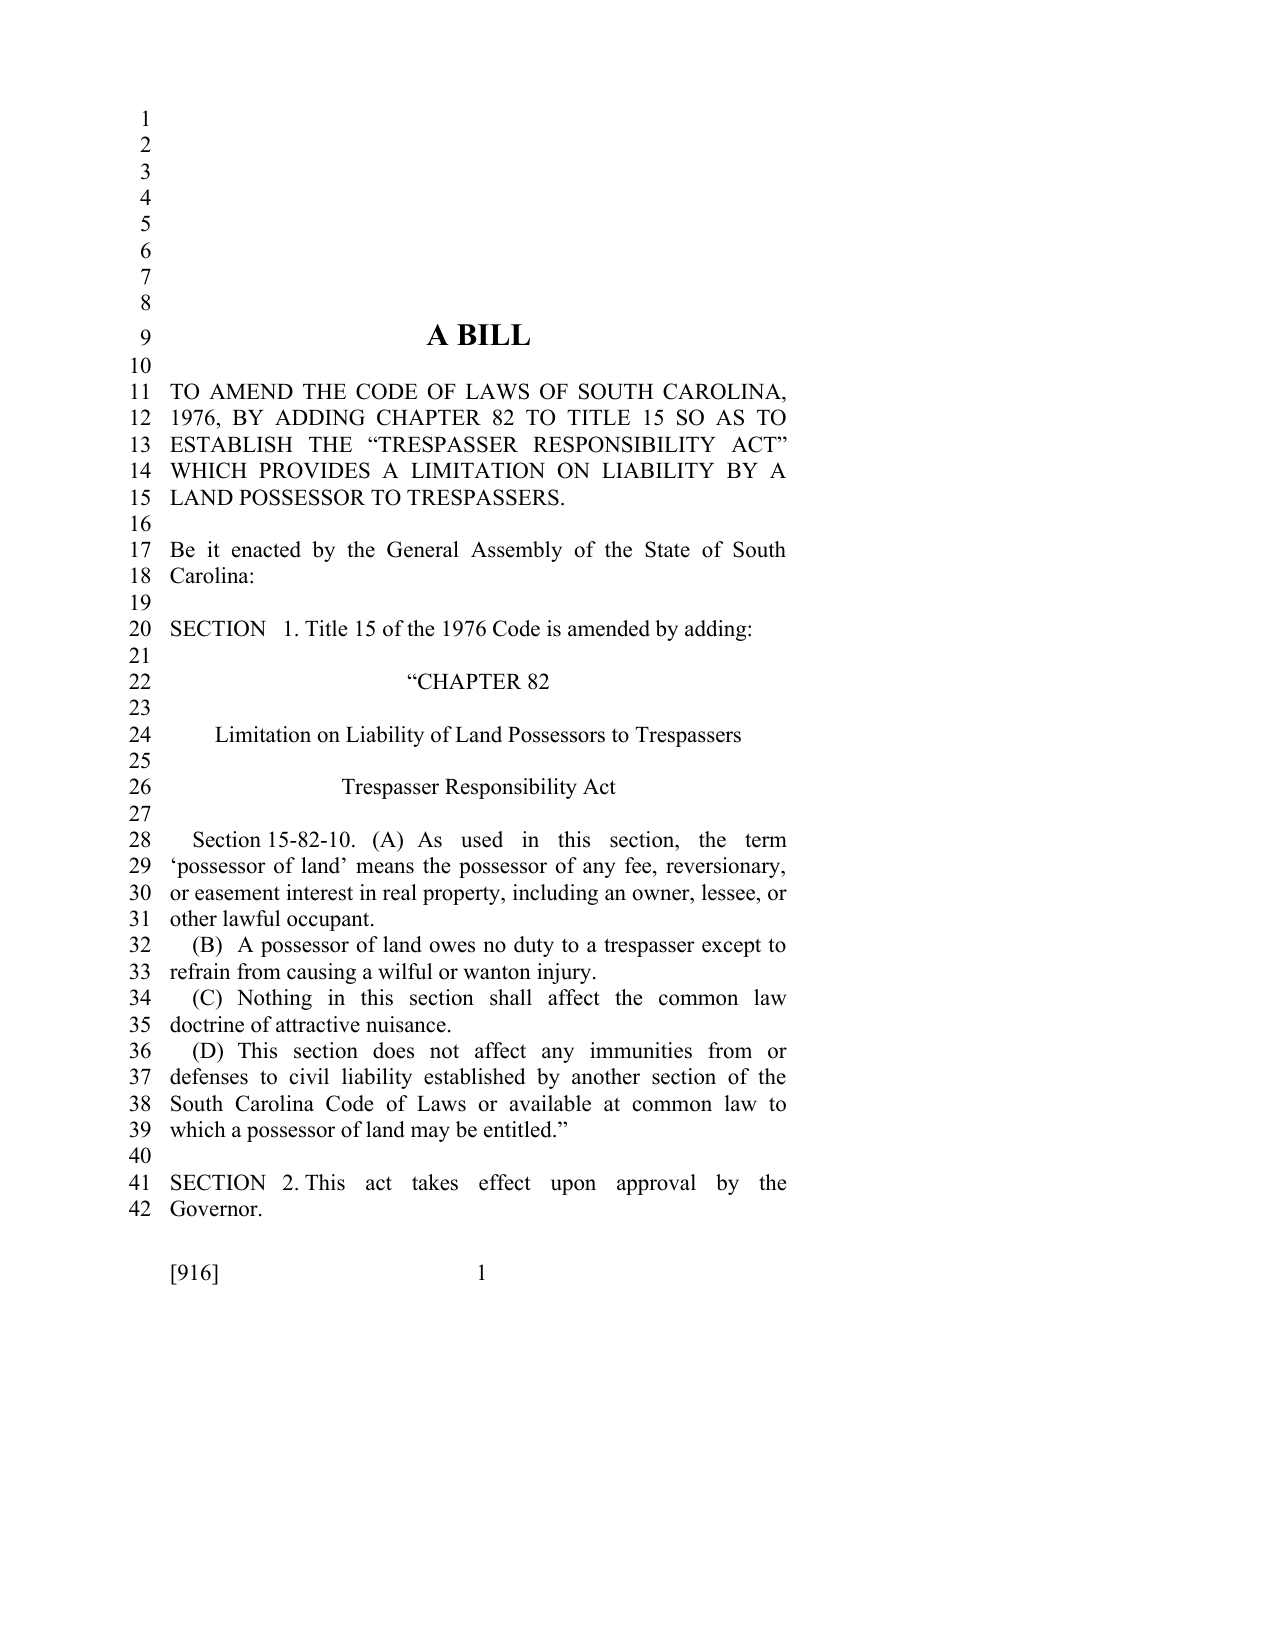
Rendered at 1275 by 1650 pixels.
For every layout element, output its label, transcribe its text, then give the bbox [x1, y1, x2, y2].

text A BILL [169, 316, 787, 352]
text Trespasser Responsibility Act [169, 773, 787, 800]
text Section 15-82-10. (A) As used in this section, the term ‘possessor of land’ means the possessor of any fee, reversionary, or easement interest in real property, including an owner, lessee, or other lawful occupant. [169, 826, 787, 932]
text “CHAPTER 82 [169, 668, 787, 694]
text SECTION 2. This act takes effect upon approval by the Governor. [169, 1169, 787, 1221]
text (B) A possessor of land owes no duty to a trespasser except to refrain from causing a wilful or wanton injury. [169, 932, 787, 984]
text (D) This section does not affect any immunities from or defenses to civil liability established by another section of the South Carolina Code of Laws or available at common law to which a possessor of land may be entitled.” [169, 1037, 787, 1142]
text SECTION 1. Title 15 of the 1976 Code is amended by adding: [169, 615, 787, 642]
text (C) Nothing in this section shall affect the common law doctrine of attractive nuisance. [169, 984, 787, 1037]
text Be it enacted by the General Assembly of the State of South Carolina: [169, 536, 787, 589]
text Limitation on Liability of Land Possessors to Trespassers [169, 721, 787, 747]
text TO AMEND THE CODE OF LAWS OF SOUTH CAROLINA, 1976, BY ADDING CHAPTER 82 TO TITLE 15 SO AS TO ESTABLISH THE “TRESPASSER RESPONSIBILITY ACT” WHICH PROVIDES A LIMITATION ON LIABILITY BY A LAND POSSESSOR TO TRESPASSERS. [169, 378, 787, 510]
